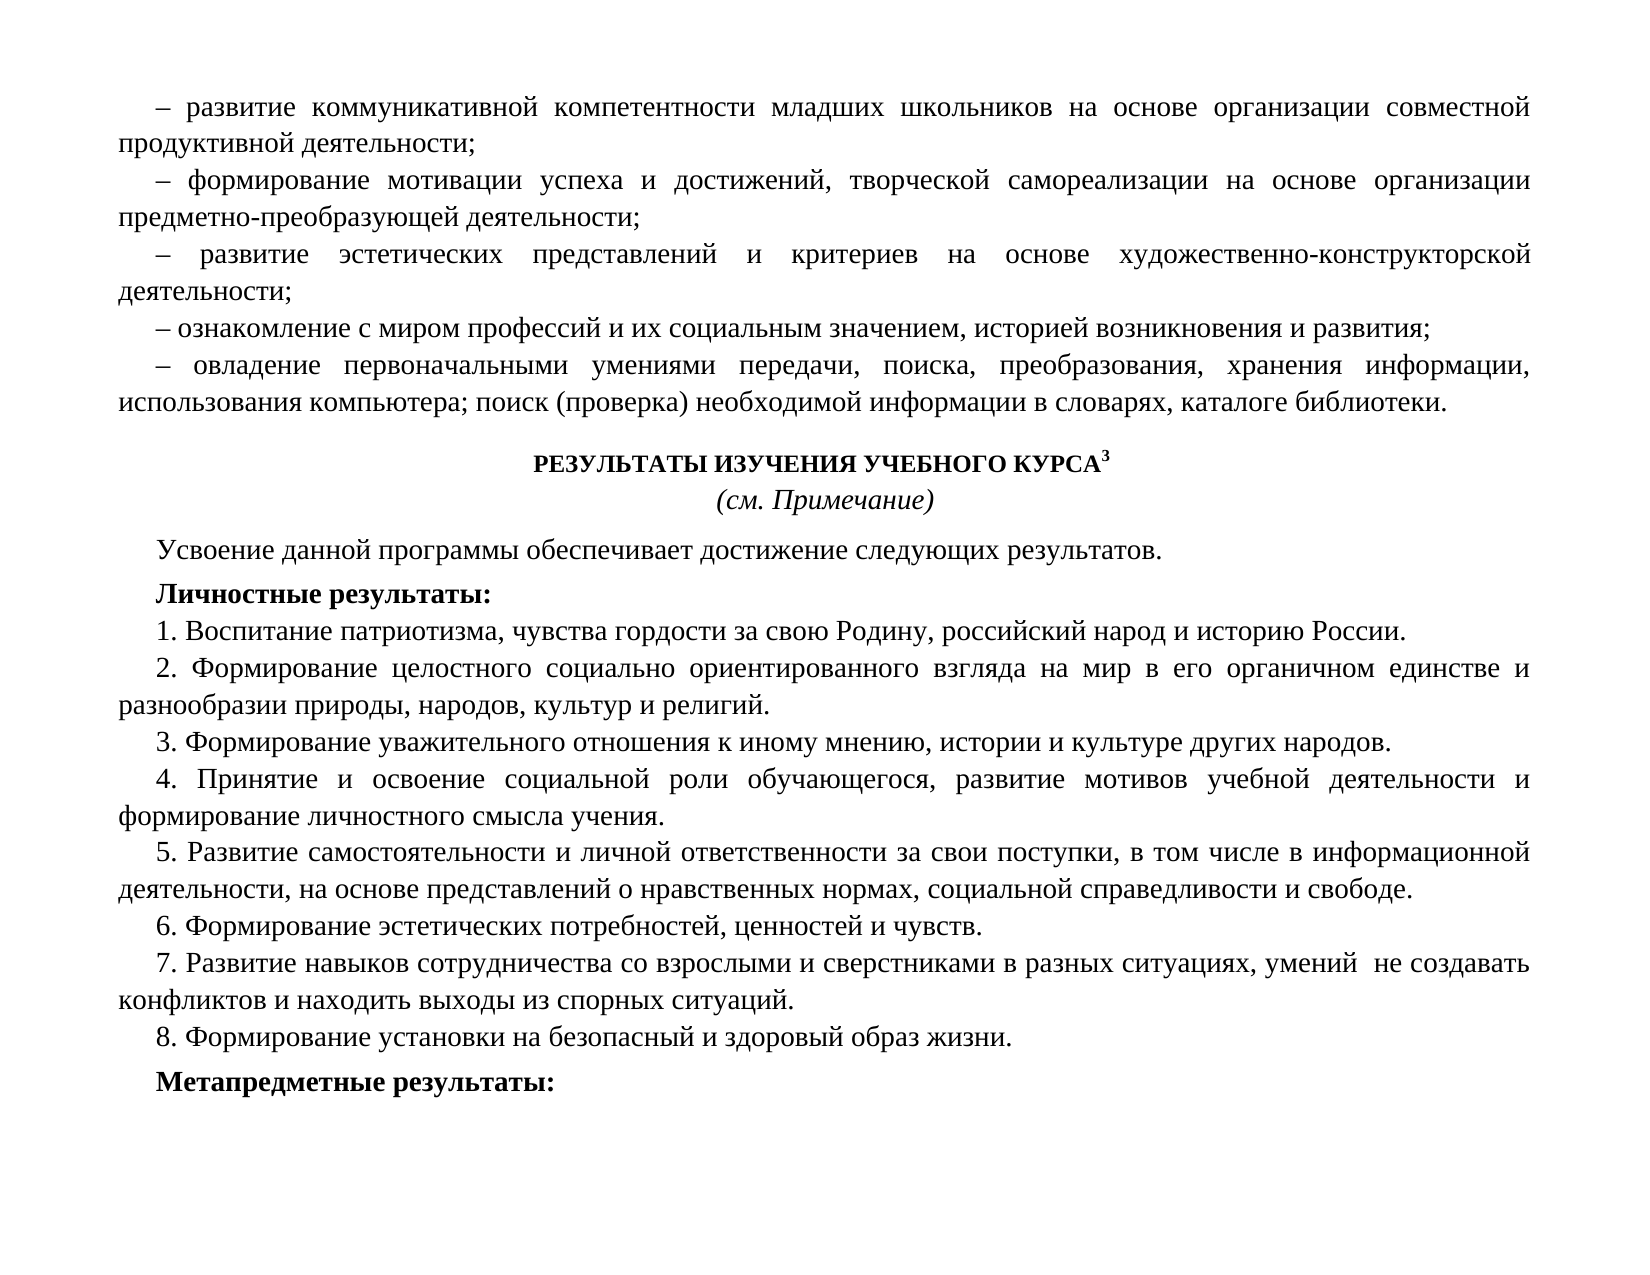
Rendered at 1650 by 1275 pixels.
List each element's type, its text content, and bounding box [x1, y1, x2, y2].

text результаты изучения учебного курса3 (см. Примечание) [118, 446, 1532, 516]
text – развитие эстетических представлений и критериев на основе художественно-конструкторской деятельности; [118, 236, 1532, 307]
text 3. Формирование уважительного отношения к иному мнению, истории и культуре других народов. [118, 724, 1532, 757]
text 5. Развитие самостоятельности и личной ответственности за свои поступки, в том числе в информационной деятельности, на основе представлений о нравственных нормах, социальной справедливости и свободе. [118, 834, 1532, 905]
text 1. Воспитание патриотизма, чувства гордости за свою Родину, российский народ и историю России. [118, 613, 1532, 647]
text 8. Формирование установки на безопасный и здоровый образ жизни. [118, 1019, 1532, 1052]
text 2. Формирование целостного социально ориентированного взгляда на мир в его органичном единстве и разнообразии природы, народов, культур и религий. [118, 650, 1532, 721]
text Личностные результаты: [118, 576, 1532, 610]
text Метапредметные результаты: [118, 1064, 1532, 1097]
text – формирование мотивации успеха и достижений, творческой самореализации на основе организации предметно-преобразующей деятельности; [118, 162, 1532, 233]
text – развитие коммуникативной компетентности младших школьников на основе организации совместной продуктивной деятельности; [118, 89, 1532, 159]
text 4. Принятие и освоение социальной роли обучающегося, развитие мотивов учебной деятельности и формирование личностного смысла учения. [118, 761, 1532, 831]
text – овладение первоначальными умениями передачи, поиска, преобразования, хранения информации, использования компьютера; поиск (проверка) необходимой информации в словарях, каталоге библиотеки. [118, 347, 1532, 417]
text Усвоение данной программы обеспечивает достижение следующих результатов. [118, 532, 1532, 565]
text – ознакомление с миром профессий и их социальным значением, историей возникновения и развития; [118, 310, 1532, 343]
text 6. Формирование эстетических потребностей, ценностей и чувств. [118, 908, 1532, 942]
text 7. Развитие навыков сотрудничества со взрослыми и сверстниками в разных ситуациях, умений не создавать конфликтов и находить выходы из спорных ситуаций. [118, 945, 1532, 1016]
